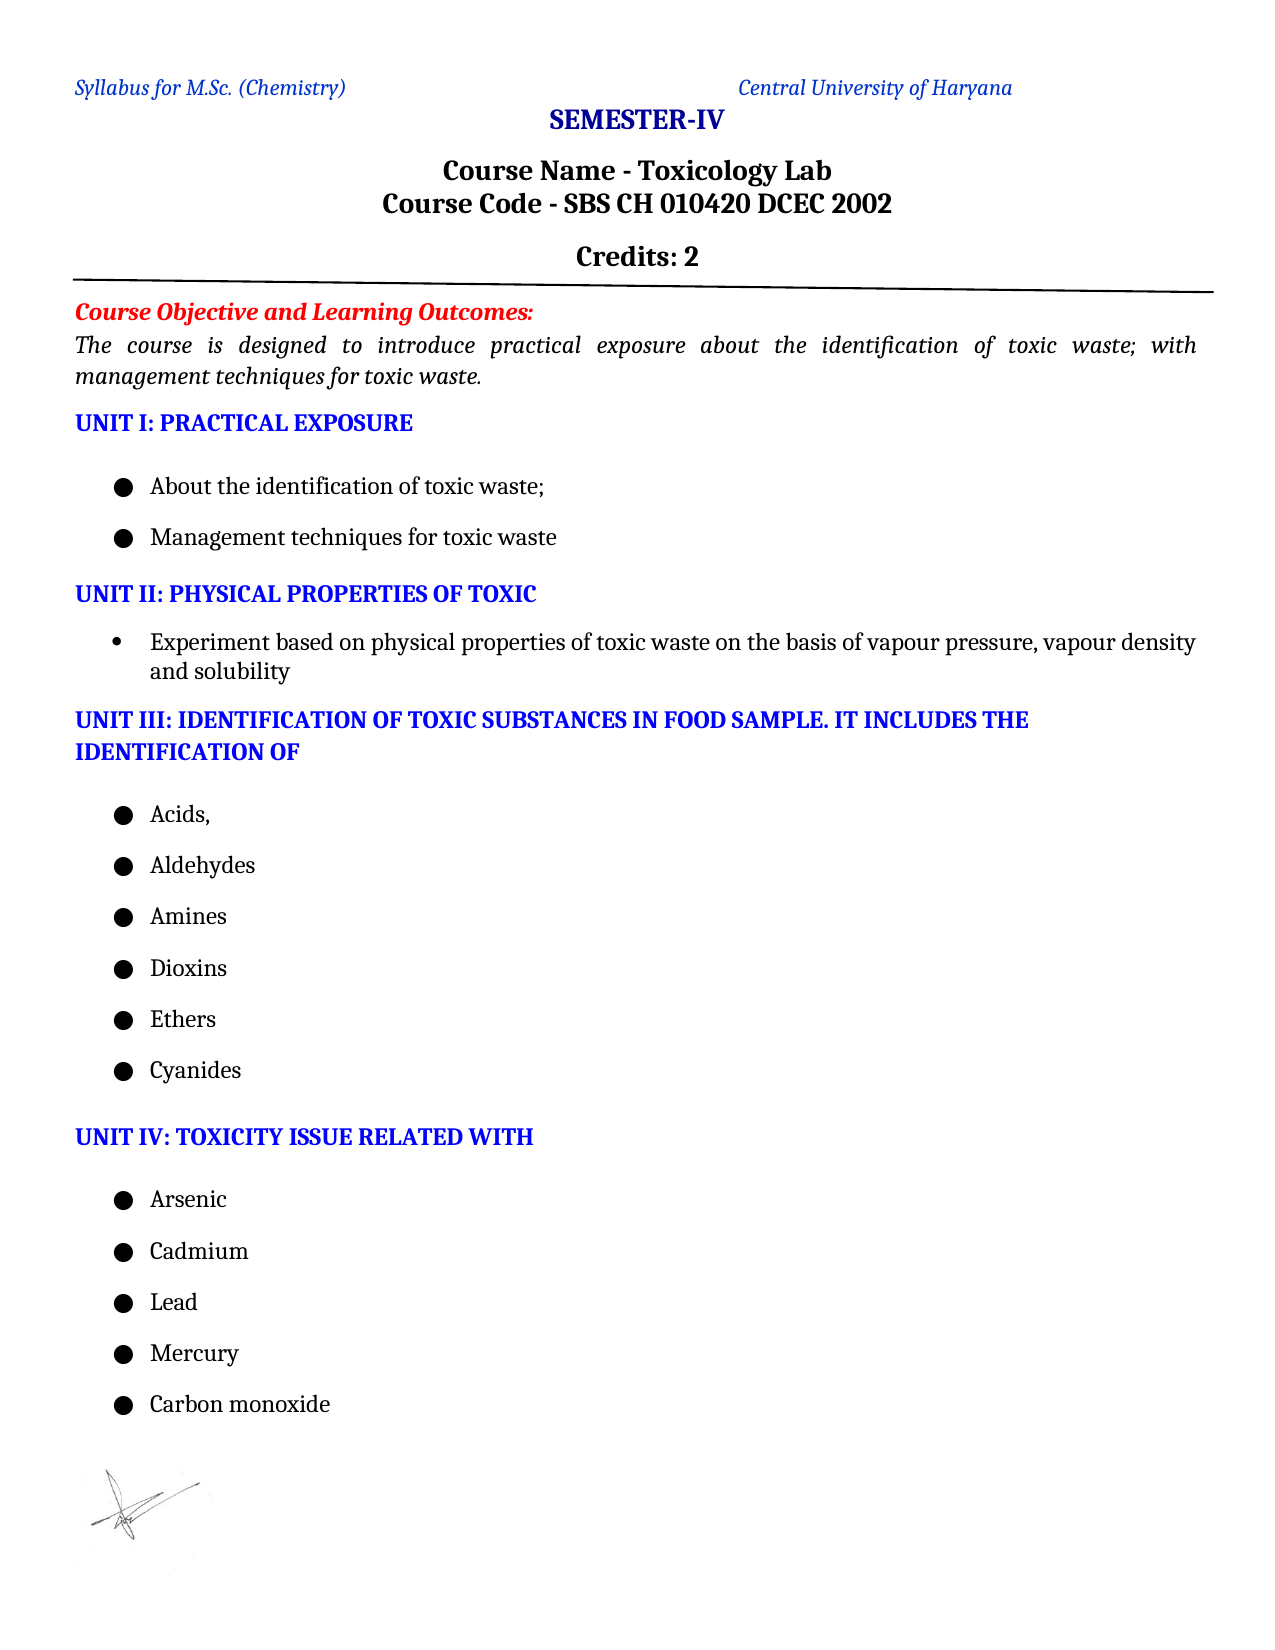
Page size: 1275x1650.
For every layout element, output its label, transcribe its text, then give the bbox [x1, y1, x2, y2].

list Cyanides [112, 1041, 1200, 1093]
list Aldehydes [112, 836, 1200, 888]
text Course Objective and Learning Outcomes: [75, 273, 1200, 290]
text Course Objective and Learning Outcomes: [75, 281, 1200, 326]
list Mercury [112, 1325, 1200, 1376]
list Dioxins [112, 939, 1200, 990]
title Course Name - Toxicology Lab [75, 154, 1200, 187]
picture [74, 1456, 216, 1576]
list Ethers [112, 990, 1200, 1041]
text UNIT II: PHYSICAL PROPERTIES OF TOXIC [75, 580, 1200, 609]
text SEMESTER-IV [75, 103, 1200, 137]
list Arsenic [112, 1171, 1200, 1222]
text UNIT I: PRACTICAL EXPOSURE [75, 409, 1200, 438]
text Course Code - SBS CH 010420 DCEC 2002 [75, 187, 1200, 221]
text Credits: 2 [75, 240, 1200, 273]
list Lead [112, 1273, 1200, 1325]
list About the identification of toxic waste; [112, 457, 1200, 508]
list Amines [112, 888, 1200, 939]
list Cadmium [112, 1222, 1200, 1273]
text UNIT IV: TOXICITY ISSUE RELATED WITH [75, 1123, 1200, 1152]
list Carbon monoxide [112, 1376, 1200, 1427]
list Acids, [112, 785, 1200, 836]
list Management techniques for toxic waste [112, 508, 1200, 559]
text The course is designed to introduce practical exposure about the identification of toxic waste; with management techniques for toxic waste. [75, 331, 1200, 390]
list Experiment based on physical properties of toxic waste on the basis of vapour pressure, vapour density and solubility [112, 628, 1200, 686]
text UNIT III: IDENTIFICATION OF TOXIC SUBSTANCES IN FOOD SAMPLE. IT INCLUDES THE IDENTIFICATION OF [75, 706, 1200, 766]
